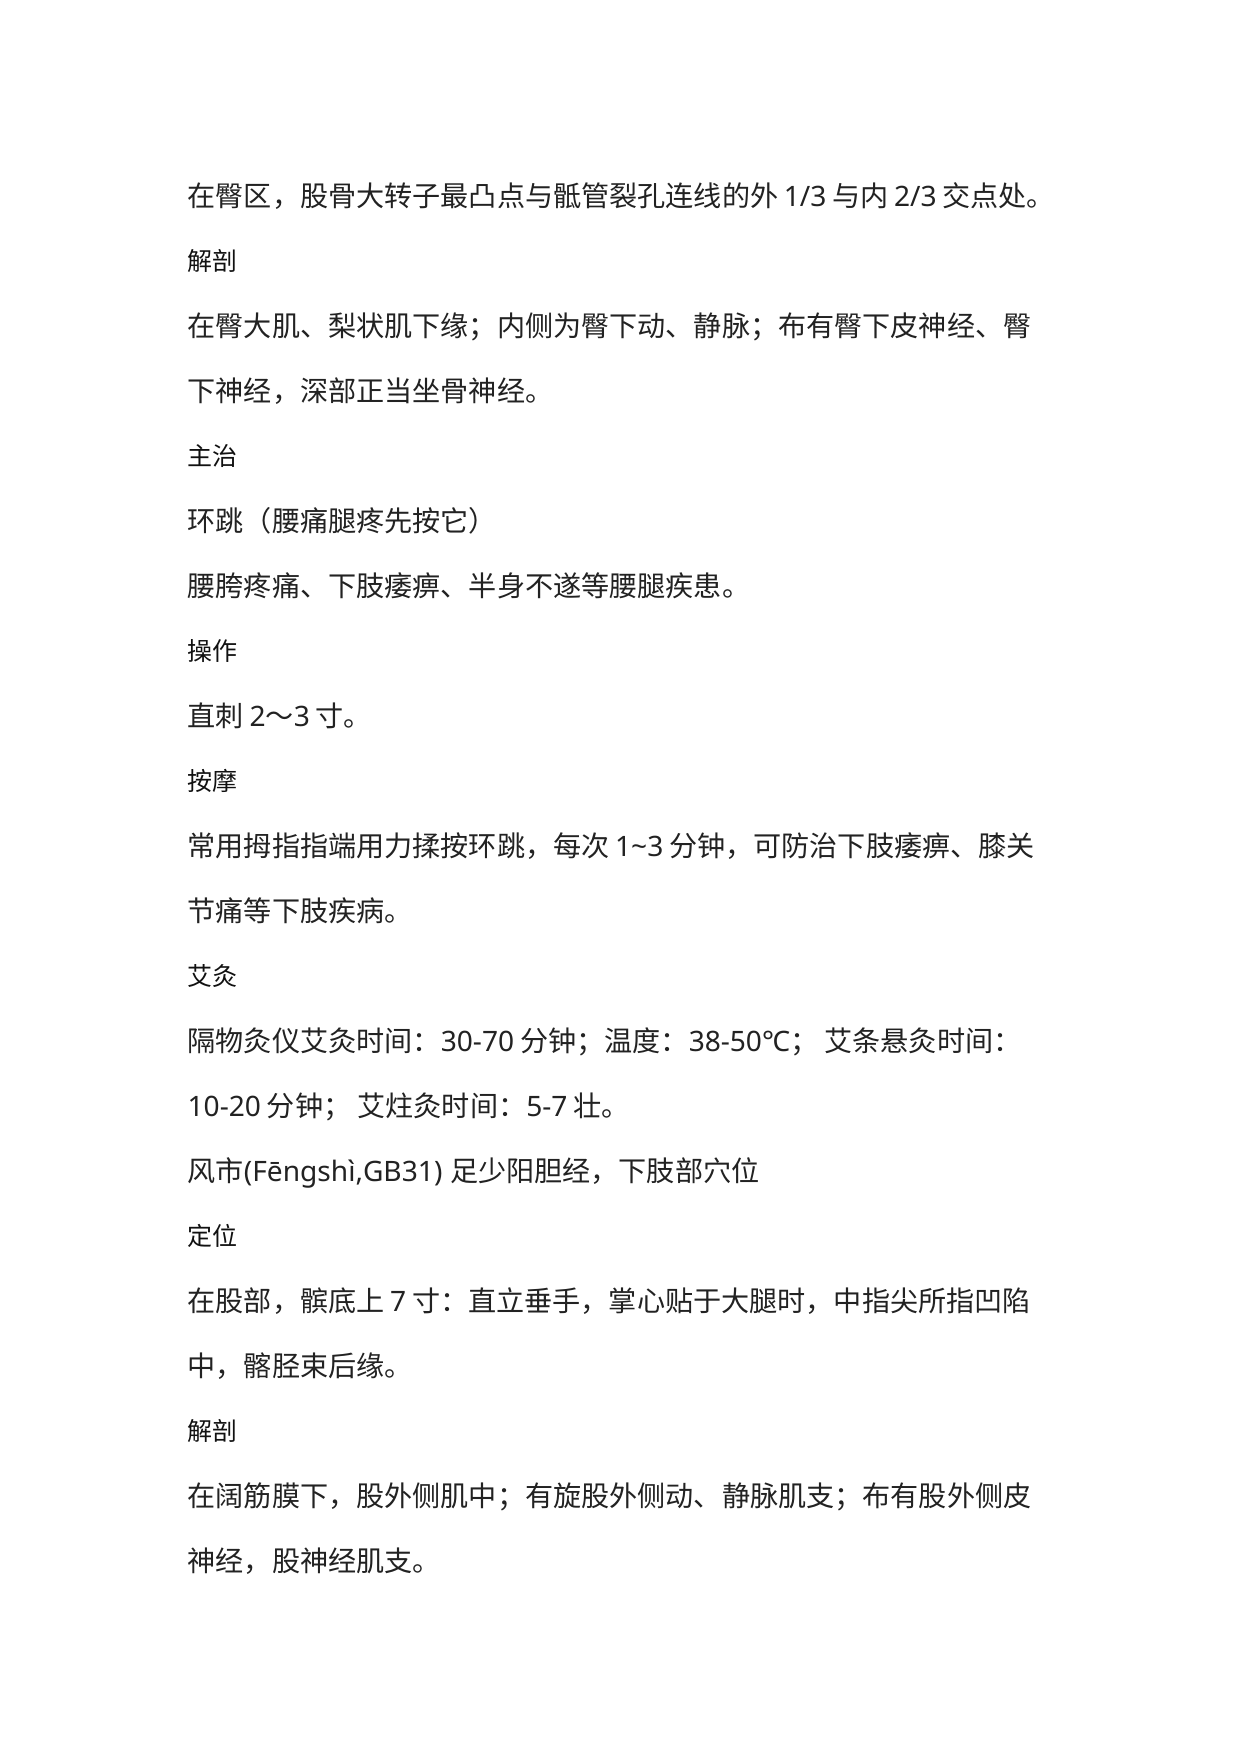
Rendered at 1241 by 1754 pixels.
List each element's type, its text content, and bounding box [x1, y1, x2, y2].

text 环跳（腰痛腿疼先按它） 腰胯疼痛、下肢痿痹、半身不遂等腰腿疾患。 [187, 487, 1053, 617]
text 艾灸 [187, 942, 1053, 1007]
text 风市(Fēngshì,GB31) 足少阳胆经，下肢部穴位 [187, 1137, 1053, 1202]
text 在臀区，股骨大转子最凸点与骶管裂孔连线的外1/3与内2/3交点处。 [187, 162, 1053, 227]
text 主治 [187, 422, 1053, 487]
text 按摩 [187, 747, 1053, 812]
text 直刺2～3寸。 [187, 682, 1053, 747]
text 隔物灸仪艾灸时间：30-70分钟；温度：38-50℃； 艾条悬灸时间：10-20分钟； 艾炷灸时间：5-7壮。 [187, 1007, 1053, 1137]
text 定位 [187, 1202, 1053, 1267]
text 操作 [187, 617, 1053, 682]
text 在臀大肌、梨状肌下缘；内侧为臀下动、静脉；布有臀下皮神经、臀下神经，深部正当坐骨神经。 [187, 292, 1053, 422]
text 解剖 [187, 227, 1053, 292]
text 解剖 [187, 1397, 1053, 1462]
text 常用拇指指端用力揉按环跳，每次1~3分钟，可防治下肢痿痹、膝关节痛等下肢疾病。 [187, 812, 1053, 942]
text 在阔筋膜下，股外侧肌中；有旋股外侧动、静脉肌支；布有股外侧皮神经，股神经肌支。 [187, 1462, 1053, 1592]
text 在股部，髌底上7寸：直立垂手，掌心贴于大腿时，中指尖所指凹陷中，髂胫束后缘。 [187, 1267, 1053, 1397]
